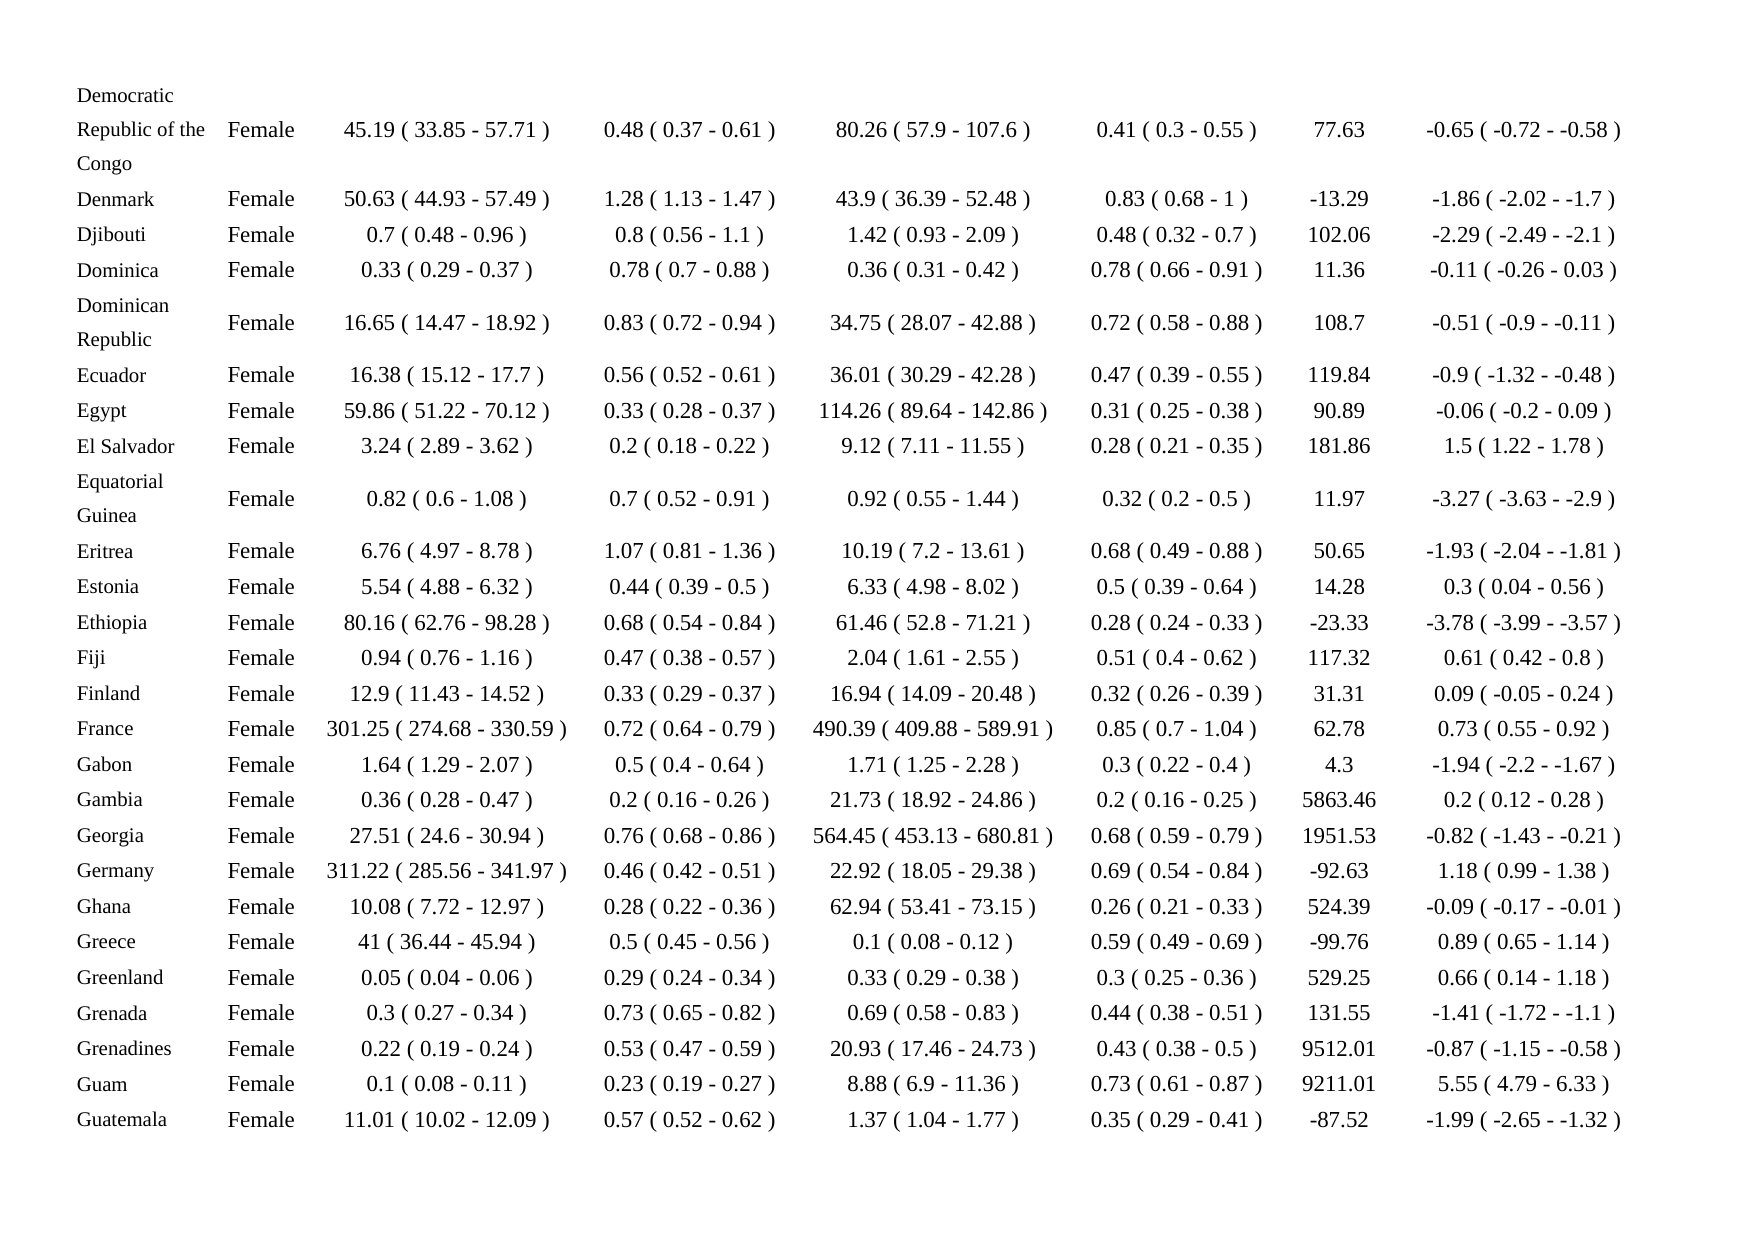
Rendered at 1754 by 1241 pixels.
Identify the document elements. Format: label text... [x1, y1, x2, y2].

table_cell 2.04 ( 1.61 - 2.55 ) [785, 639, 1081, 674]
table_cell Gabon [75, 745, 222, 781]
table_cell Female [222, 77, 300, 180]
table_cell 80.26 ( 57.9 - 107.6 ) [785, 77, 1081, 180]
table_cell Grenada [75, 994, 222, 1029]
table_cell Ecuador [75, 356, 222, 392]
table_cell 0.32 ( 0.2 - 0.5 ) [1081, 463, 1273, 532]
table_cell 14.28 [1273, 568, 1405, 603]
table_cell -0.87 ( -1.15 - -0.58 ) [1405, 1030, 1642, 1065]
table_cell 0.59 ( 0.49 - 0.69 ) [1081, 923, 1273, 958]
table_cell Egypt [75, 392, 222, 427]
table_cell 0.2 ( 0.12 - 0.28 ) [1405, 781, 1642, 816]
table_cell Gambia [75, 781, 222, 816]
table_cell Female [222, 852, 300, 887]
table_cell 0.05 ( 0.04 - 0.06 ) [300, 959, 593, 994]
table_cell 22.92 ( 18.05 - 29.38 ) [785, 852, 1081, 887]
table_cell Dominica [75, 251, 222, 287]
table_cell 62.94 ( 53.41 - 73.15 ) [785, 888, 1081, 923]
table_cell Female [222, 216, 300, 251]
table_cell Guatemala [75, 1101, 222, 1136]
table_cell 0.53 ( 0.47 - 0.59 ) [594, 1030, 785, 1065]
table_cell 301.25 ( 274.68 - 330.59 ) [300, 710, 593, 745]
table_cell 0.31 ( 0.25 - 0.38 ) [1081, 392, 1273, 427]
table_cell 0.33 ( 0.28 - 0.37 ) [594, 392, 785, 427]
table_cell 0.46 ( 0.42 - 0.51 ) [594, 852, 785, 887]
table_cell -0.09 ( -0.17 - -0.01 ) [1405, 888, 1642, 923]
table_cell 0.2 ( 0.18 - 0.22 ) [594, 427, 785, 463]
table_cell 0.48 ( 0.37 - 0.61 ) [594, 77, 785, 180]
table_cell 8.88 ( 6.9 - 11.36 ) [785, 1065, 1081, 1101]
table_cell 0.33 ( 0.29 - 0.38 ) [785, 959, 1081, 994]
table_cell 6.33 ( 4.98 - 8.02 ) [785, 568, 1081, 603]
table_cell 0.44 ( 0.39 - 0.5 ) [594, 568, 785, 603]
table_cell Female [222, 287, 300, 356]
table_cell 59.86 ( 51.22 - 70.12 ) [300, 392, 593, 427]
table_cell 1.5 ( 1.22 - 1.78 ) [1405, 427, 1642, 463]
table_cell Female [222, 463, 300, 532]
table_cell Female [222, 532, 300, 568]
table_cell Female [222, 816, 300, 852]
table_cell 0.47 ( 0.39 - 0.55 ) [1081, 356, 1273, 392]
table_cell 0.3 ( 0.25 - 0.36 ) [1081, 959, 1273, 994]
table_cell Ghana [75, 888, 222, 923]
table_cell 0.28 ( 0.24 - 0.33 ) [1081, 603, 1273, 639]
table_cell 0.73 ( 0.55 - 0.92 ) [1405, 710, 1642, 745]
table_cell 16.65 ( 14.47 - 18.92 ) [300, 287, 593, 356]
table_cell Female [222, 603, 300, 639]
table_cell 31.31 [1273, 674, 1405, 710]
table_cell 0.83 ( 0.72 - 0.94 ) [594, 287, 785, 356]
table_cell -1.93 ( -2.04 - -1.81 ) [1405, 532, 1642, 568]
table_cell Grenadines [75, 1030, 222, 1065]
table_cell 11.97 [1273, 463, 1405, 532]
table_cell 0.09 ( -0.05 - 0.24 ) [1405, 674, 1642, 710]
table_cell -0.06 ( -0.2 - 0.09 ) [1405, 392, 1642, 427]
table_cell 0.23 ( 0.19 - 0.27 ) [594, 1065, 785, 1101]
table_cell Female [222, 639, 300, 674]
table_cell 10.08 ( 7.72 - 12.97 ) [300, 888, 593, 923]
table_cell 5.55 ( 4.79 - 6.33 ) [1405, 1065, 1642, 1101]
table_cell 0.43 ( 0.38 - 0.5 ) [1081, 1030, 1273, 1065]
table_cell 524.39 [1273, 888, 1405, 923]
table_cell 0.44 ( 0.38 - 0.51 ) [1081, 994, 1273, 1029]
table_cell 36.01 ( 30.29 - 42.28 ) [785, 356, 1081, 392]
table_cell Finland [75, 674, 222, 710]
table_cell 529.25 [1273, 959, 1405, 994]
table_cell 0.47 ( 0.38 - 0.57 ) [594, 639, 785, 674]
table_cell 43.9 ( 36.39 - 52.48 ) [785, 180, 1081, 216]
table_cell Female [222, 392, 300, 427]
table_cell 11.01 ( 10.02 - 12.09 ) [300, 1101, 593, 1136]
table_cell 1.42 ( 0.93 - 2.09 ) [785, 216, 1081, 251]
table_cell 16.94 ( 14.09 - 20.48 ) [785, 674, 1081, 710]
table_cell 0.76 ( 0.68 - 0.86 ) [594, 816, 785, 852]
table_cell -1.86 ( -2.02 - -1.7 ) [1405, 180, 1642, 216]
table_cell 41 ( 36.44 - 45.94 ) [300, 923, 593, 958]
table_cell Estonia [75, 568, 222, 603]
table_cell Djibouti [75, 216, 222, 251]
table_cell 61.46 ( 52.8 - 71.21 ) [785, 603, 1081, 639]
table_cell 0.41 ( 0.3 - 0.55 ) [1081, 77, 1273, 180]
table_cell 0.69 ( 0.54 - 0.84 ) [1081, 852, 1273, 887]
table_cell 21.73 ( 18.92 - 24.86 ) [785, 781, 1081, 816]
table_cell 10.19 ( 7.2 - 13.61 ) [785, 532, 1081, 568]
table_cell Female [222, 251, 300, 287]
table_cell 16.38 ( 15.12 - 17.7 ) [300, 356, 593, 392]
table_cell 0.61 ( 0.42 - 0.8 ) [1405, 639, 1642, 674]
table_cell Germany [75, 852, 222, 887]
table_cell -0.11 ( -0.26 - 0.03 ) [1405, 251, 1642, 287]
table_cell 0.26 ( 0.21 - 0.33 ) [1081, 888, 1273, 923]
table_cell 0.78 ( 0.7 - 0.88 ) [594, 251, 785, 287]
table_cell -0.65 ( -0.72 - -0.58 ) [1405, 77, 1642, 180]
table_cell 0.28 ( 0.21 - 0.35 ) [1081, 427, 1273, 463]
table_cell 0.8 ( 0.56 - 1.1 ) [594, 216, 785, 251]
table_cell 0.3 ( 0.22 - 0.4 ) [1081, 745, 1273, 781]
table_cell 0.85 ( 0.7 - 1.04 ) [1081, 710, 1273, 745]
table_cell Female [222, 710, 300, 745]
table_cell 50.63 ( 44.93 - 57.49 ) [300, 180, 593, 216]
table_cell 0.7 ( 0.52 - 0.91 ) [594, 463, 785, 532]
table_cell 0.57 ( 0.52 - 0.62 ) [594, 1101, 785, 1136]
table_cell 1.07 ( 0.81 - 1.36 ) [594, 532, 785, 568]
table_cell 0.22 ( 0.19 - 0.24 ) [300, 1030, 593, 1065]
table_cell -1.99 ( -2.65 - -1.32 ) [1405, 1101, 1642, 1136]
table_cell Female [222, 888, 300, 923]
table_cell 0.33 ( 0.29 - 0.37 ) [594, 674, 785, 710]
table_cell Ethiopia [75, 603, 222, 639]
table_cell -99.76 [1273, 923, 1405, 958]
table_cell 0.73 ( 0.65 - 0.82 ) [594, 994, 785, 1029]
table_cell Female [222, 923, 300, 958]
table_cell Female [222, 959, 300, 994]
table_cell -0.51 ( -0.9 - -0.11 ) [1405, 287, 1642, 356]
table_cell Female [222, 994, 300, 1029]
table_cell -0.82 ( -1.43 - -0.21 ) [1405, 816, 1642, 852]
table_cell Female [222, 568, 300, 603]
table_cell 0.5 ( 0.45 - 0.56 ) [594, 923, 785, 958]
table_cell 102.06 [1273, 216, 1405, 251]
table_cell Greenland [75, 959, 222, 994]
table_cell 0.68 ( 0.49 - 0.88 ) [1081, 532, 1273, 568]
table_cell 0.83 ( 0.68 - 1 ) [1081, 180, 1273, 216]
table_cell Greece [75, 923, 222, 958]
table_cell -3.78 ( -3.99 - -3.57 ) [1405, 603, 1642, 639]
table_cell 1.64 ( 1.29 - 2.07 ) [300, 745, 593, 781]
table_cell 27.51 ( 24.6 - 30.94 ) [300, 816, 593, 852]
table_cell 9211.01 [1273, 1065, 1405, 1101]
table_cell Female [222, 180, 300, 216]
table_cell 0.92 ( 0.55 - 1.44 ) [785, 463, 1081, 532]
table_cell 5.54 ( 4.88 - 6.32 ) [300, 568, 593, 603]
table_cell -13.29 [1273, 180, 1405, 216]
table_cell 1.18 ( 0.99 - 1.38 ) [1405, 852, 1642, 887]
table_cell 62.78 [1273, 710, 1405, 745]
table_cell 0.68 ( 0.59 - 0.79 ) [1081, 816, 1273, 852]
table_cell El Salvador [75, 427, 222, 463]
table_cell 108.7 [1273, 287, 1405, 356]
table_cell 0.1 ( 0.08 - 0.11 ) [300, 1065, 593, 1101]
table_cell 0.33 ( 0.29 - 0.37 ) [300, 251, 593, 287]
table_cell 114.26 ( 89.64 - 142.86 ) [785, 392, 1081, 427]
table_cell 0.5 ( 0.4 - 0.64 ) [594, 745, 785, 781]
table_cell 1.28 ( 1.13 - 1.47 ) [594, 180, 785, 216]
table_cell 0.32 ( 0.26 - 0.39 ) [1081, 674, 1273, 710]
table_cell 1.71 ( 1.25 - 2.28 ) [785, 745, 1081, 781]
table_cell Female [222, 1101, 300, 1136]
table_cell 0.51 ( 0.4 - 0.62 ) [1081, 639, 1273, 674]
table_cell 80.16 ( 62.76 - 98.28 ) [300, 603, 593, 639]
table_cell -23.33 [1273, 603, 1405, 639]
table_cell 0.3 ( 0.27 - 0.34 ) [300, 994, 593, 1029]
table_cell Eritrea [75, 532, 222, 568]
table_cell 0.35 ( 0.29 - 0.41 ) [1081, 1101, 1273, 1136]
table_cell Guam [75, 1065, 222, 1101]
table_cell 4.3 [1273, 745, 1405, 781]
table_cell Female [222, 745, 300, 781]
table_cell 1.37 ( 1.04 - 1.77 ) [785, 1101, 1081, 1136]
table_cell 3.24 ( 2.89 - 3.62 ) [300, 427, 593, 463]
table_cell -1.94 ( -2.2 - -1.67 ) [1405, 745, 1642, 781]
table_cell -0.9 ( -1.32 - -0.48 ) [1405, 356, 1642, 392]
table_cell 0.68 ( 0.54 - 0.84 ) [594, 603, 785, 639]
table_cell 0.7 ( 0.48 - 0.96 ) [300, 216, 593, 251]
table_cell -3.27 ( -3.63 - -2.9 ) [1405, 463, 1642, 532]
table_cell 20.93 ( 17.46 - 24.73 ) [785, 1030, 1081, 1065]
table_cell Denmark [75, 180, 222, 216]
table_cell 0.66 ( 0.14 - 1.18 ) [1405, 959, 1642, 994]
table_cell 119.84 [1273, 356, 1405, 392]
table_cell -92.63 [1273, 852, 1405, 887]
table_cell 117.32 [1273, 639, 1405, 674]
table_cell Female [222, 356, 300, 392]
table_cell 0.72 ( 0.64 - 0.79 ) [594, 710, 785, 745]
table_cell 0.2 ( 0.16 - 0.25 ) [1081, 781, 1273, 816]
table_cell Georgia [75, 816, 222, 852]
table_cell 0.89 ( 0.65 - 1.14 ) [1405, 923, 1642, 958]
table_cell 0.56 ( 0.52 - 0.61 ) [594, 356, 785, 392]
table_cell 0.94 ( 0.76 - 1.16 ) [300, 639, 593, 674]
table_cell Dominican Republic [75, 287, 222, 356]
table_cell 11.36 [1273, 251, 1405, 287]
table_cell 77.63 [1273, 77, 1405, 180]
table_cell 131.55 [1273, 994, 1405, 1029]
table_cell 6.76 ( 4.97 - 8.78 ) [300, 532, 593, 568]
table_cell 0.1 ( 0.08 - 0.12 ) [785, 923, 1081, 958]
table_cell 0.73 ( 0.61 - 0.87 ) [1081, 1065, 1273, 1101]
table_cell 50.65 [1273, 532, 1405, 568]
table_cell Equatorial Guinea [75, 463, 222, 532]
table_cell -2.29 ( -2.49 - -2.1 ) [1405, 216, 1642, 251]
table_cell 1951.53 [1273, 816, 1405, 852]
table_cell 0.72 ( 0.58 - 0.88 ) [1081, 287, 1273, 356]
table_cell 0.36 ( 0.28 - 0.47 ) [300, 781, 593, 816]
table_cell Democratic Republic of the Congo [75, 77, 222, 180]
table_cell Female [222, 674, 300, 710]
table_cell -1.41 ( -1.72 - -1.1 ) [1405, 994, 1642, 1029]
table_cell Fiji [75, 639, 222, 674]
table_cell 0.3 ( 0.04 - 0.56 ) [1405, 568, 1642, 603]
table_cell 0.69 ( 0.58 - 0.83 ) [785, 994, 1081, 1029]
table_cell 34.75 ( 28.07 - 42.88 ) [785, 287, 1081, 356]
table_cell Female [222, 1065, 300, 1101]
table_cell Female [222, 781, 300, 816]
table_cell 12.9 ( 11.43 - 14.52 ) [300, 674, 593, 710]
table_cell France [75, 710, 222, 745]
table_cell 0.2 ( 0.16 - 0.26 ) [594, 781, 785, 816]
table_cell Female [222, 427, 300, 463]
table_cell 311.22 ( 285.56 - 341.97 ) [300, 852, 593, 887]
table_cell 0.28 ( 0.22 - 0.36 ) [594, 888, 785, 923]
table_cell 0.82 ( 0.6 - 1.08 ) [300, 463, 593, 532]
table_cell 564.45 ( 453.13 - 680.81 ) [785, 816, 1081, 852]
table_cell 0.36 ( 0.31 - 0.42 ) [785, 251, 1081, 287]
table_cell -87.52 [1273, 1101, 1405, 1136]
table_cell 5863.46 [1273, 781, 1405, 816]
table_cell 0.29 ( 0.24 - 0.34 ) [594, 959, 785, 994]
table_cell 0.5 ( 0.39 - 0.64 ) [1081, 568, 1273, 603]
table_cell 181.86 [1273, 427, 1405, 463]
table_cell 90.89 [1273, 392, 1405, 427]
table_cell 9512.01 [1273, 1030, 1405, 1065]
table_cell 490.39 ( 409.88 - 589.91 ) [785, 710, 1081, 745]
table_cell Female [222, 1030, 300, 1065]
table_cell 0.48 ( 0.32 - 0.7 ) [1081, 216, 1273, 251]
table_cell 0.78 ( 0.66 - 0.91 ) [1081, 251, 1273, 287]
table_cell 45.19 ( 33.85 - 57.71 ) [300, 77, 593, 180]
table_cell 9.12 ( 7.11 - 11.55 ) [785, 427, 1081, 463]
